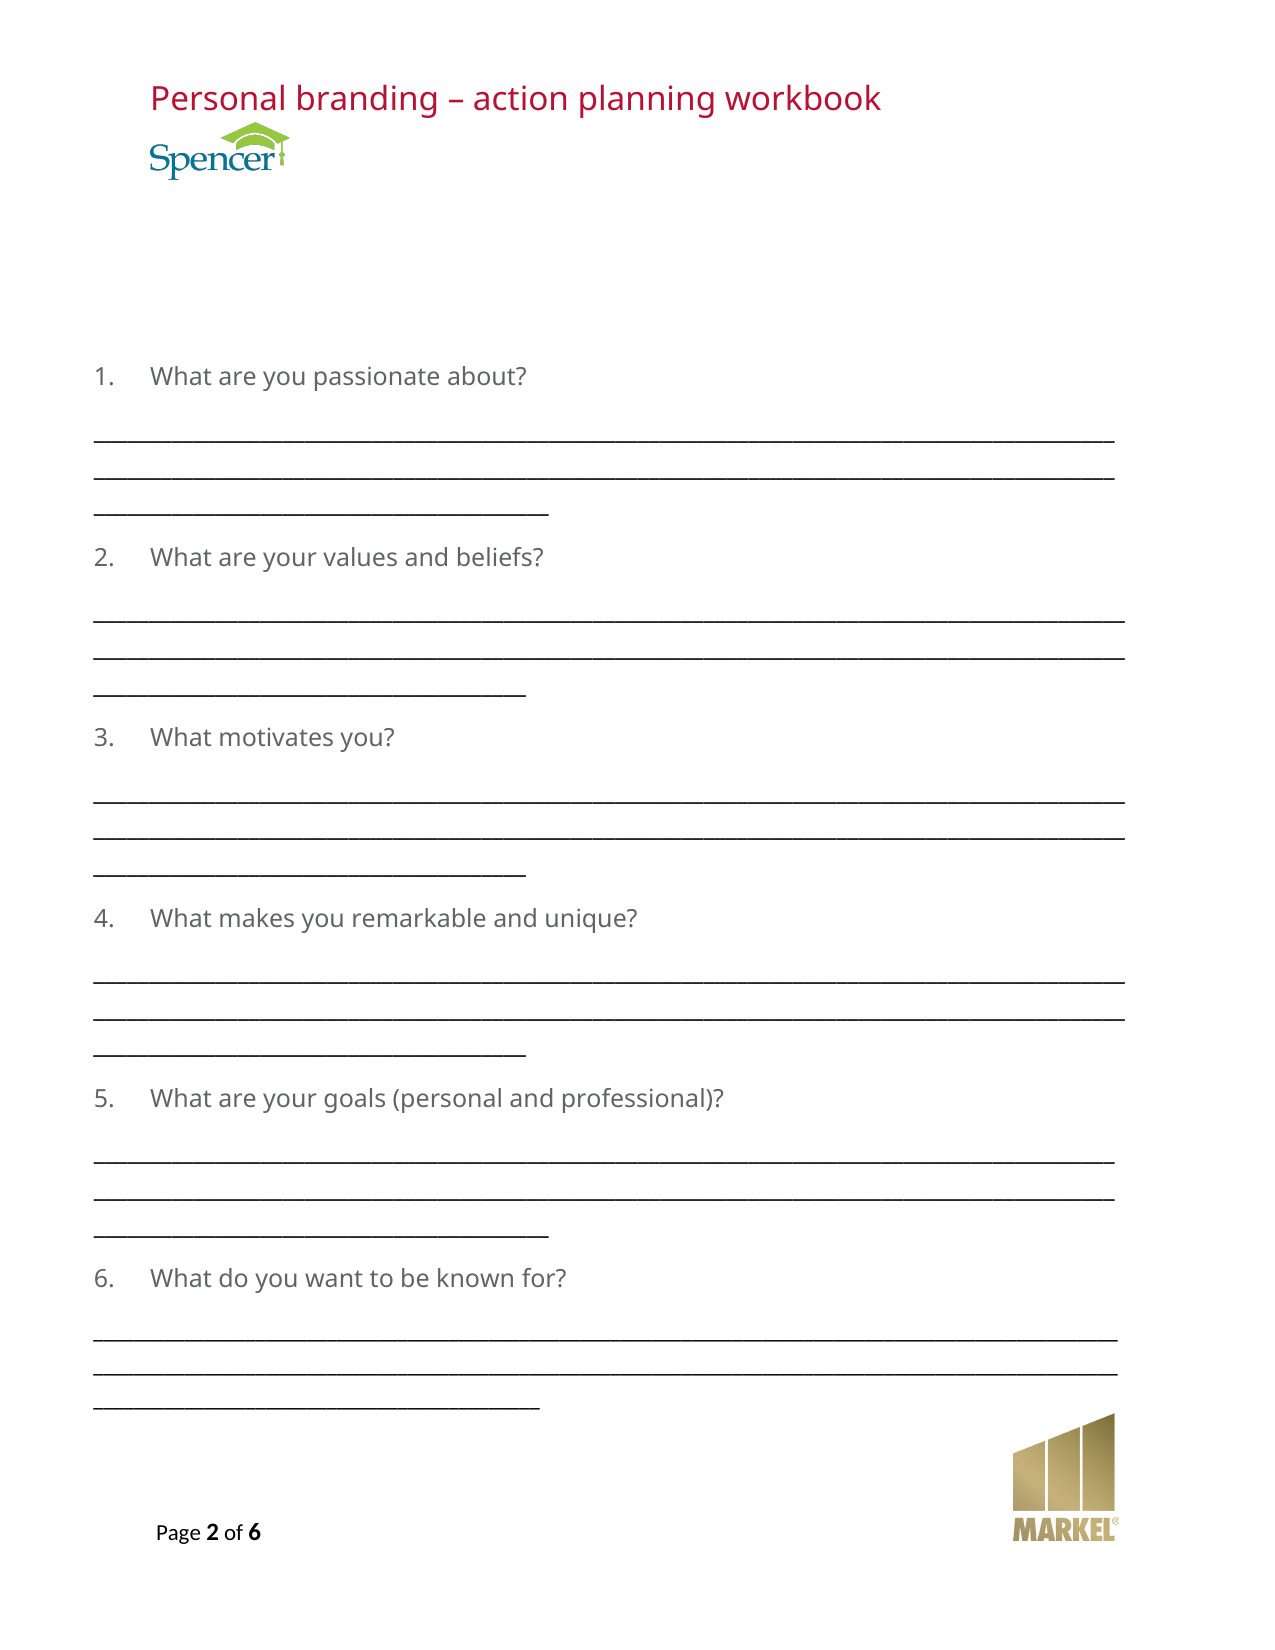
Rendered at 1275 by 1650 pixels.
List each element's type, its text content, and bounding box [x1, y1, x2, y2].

list _________________________________________________________________________________________________________________________________________________________________________________________________________________________________ [93, 954, 1125, 1061]
picture [150, 122, 290, 180]
list What are your goals (personal and professional)? [94, 1081, 1125, 1115]
list What are your values and beliefs? [94, 539, 1125, 573]
text _________________________________________________________________________________________________________________________________________________________________________________________________________________________________ [94, 1134, 1125, 1242]
list What motivates you? [94, 720, 1125, 754]
picture [150, 156, 166, 168]
text _________________________________________________________________________________________________________________________________________________________________________________________________________________________________ [93, 773, 1125, 881]
text _________________________________________________________________________________________________________________________________________________________________________________________________________________________________ [94, 412, 1125, 520]
text _________________________________________________________________________________________________________________________________________________________________________________________________________________________________ [93, 593, 1125, 700]
list What do you want to be known for? [94, 1261, 1125, 1295]
list What makes you remarkable and unique? [94, 900, 1125, 934]
list What are you passionate about? [94, 359, 1125, 393]
